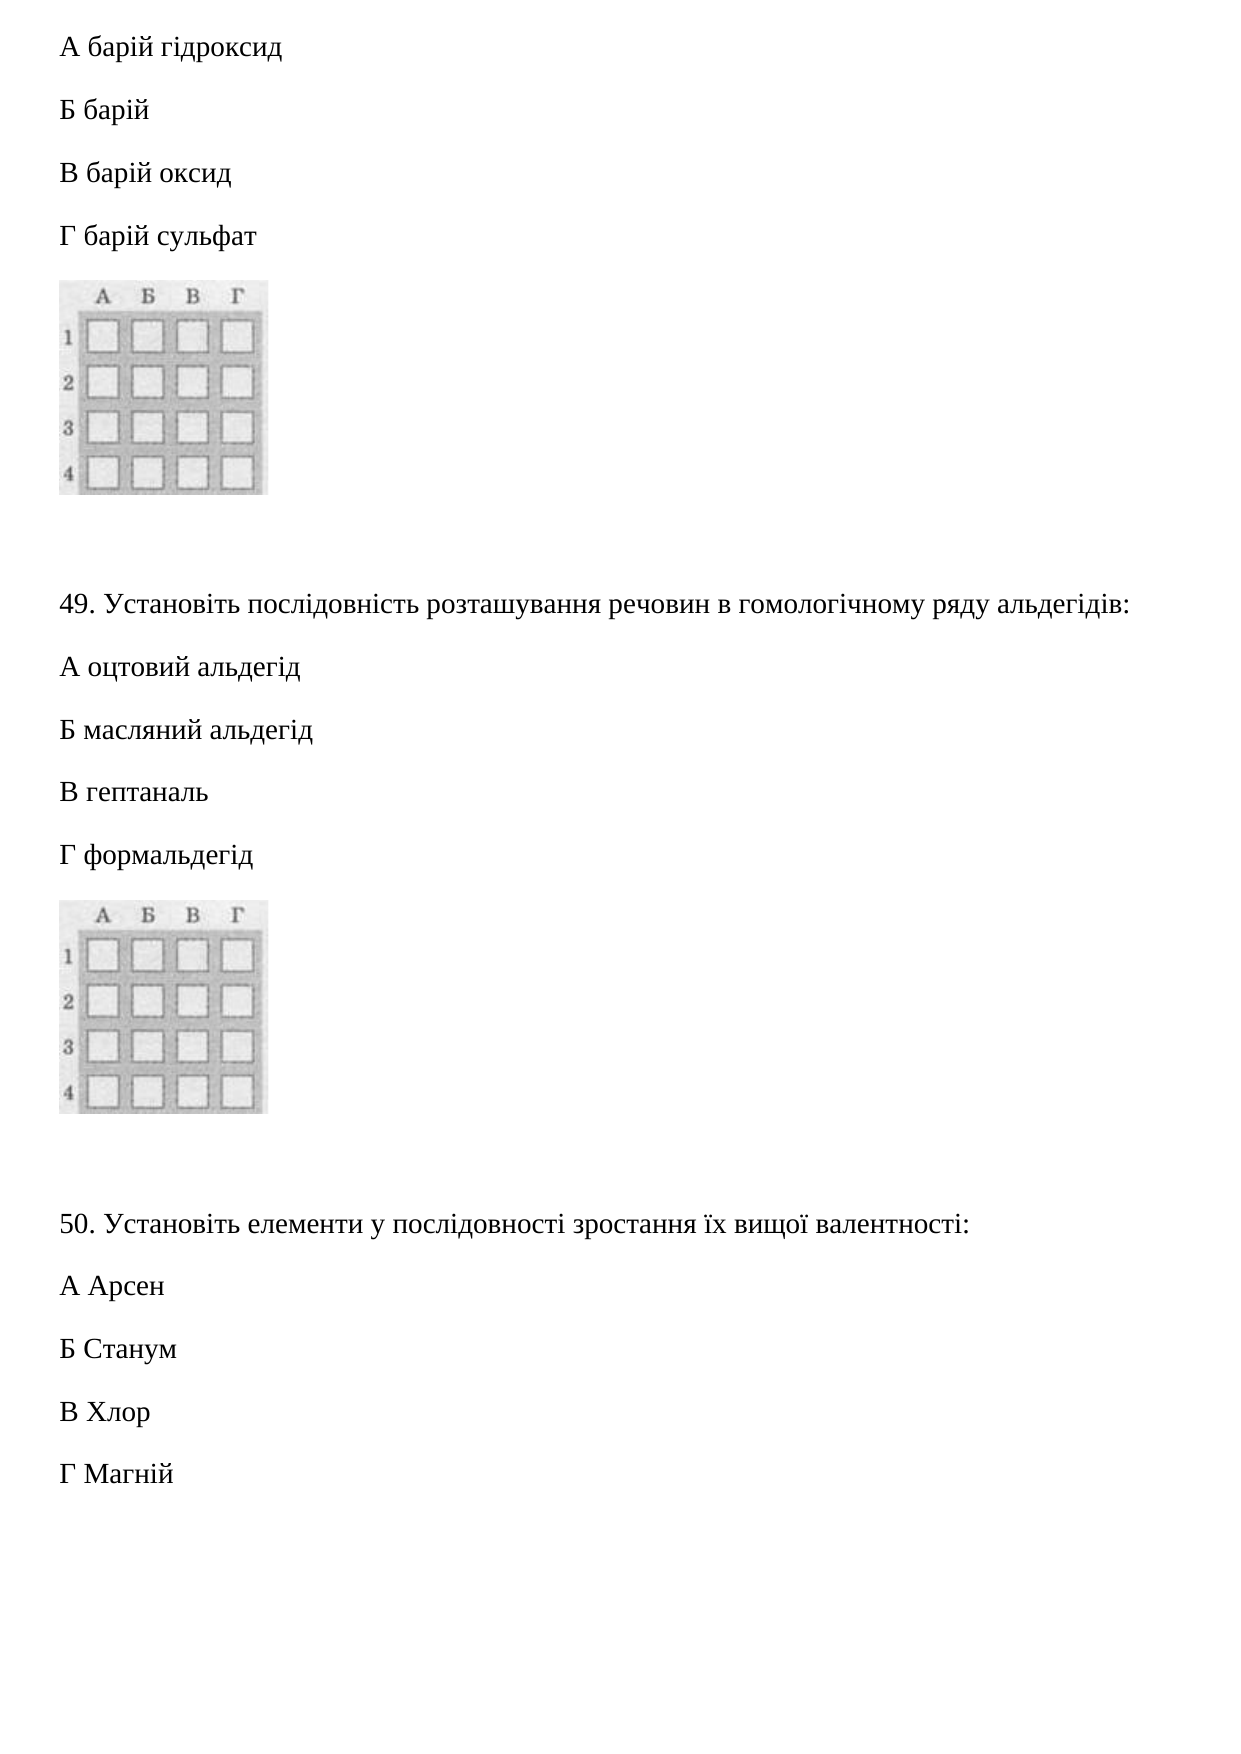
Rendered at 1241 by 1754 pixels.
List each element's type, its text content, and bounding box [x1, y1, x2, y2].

text В гептаналь [59, 774, 1181, 808]
text Г формальдегід [59, 837, 1181, 871]
text Б Станум [59, 1331, 1181, 1365]
text Б масляний альдегід [59, 712, 1181, 745]
text 49. Установіть послідовність розташування речовин в гомологічному ряду альдегідів: [59, 586, 1181, 620]
text А оцтовий альдегід [59, 649, 1181, 683]
text Г барій сульфат [59, 218, 1181, 251]
picture [59, 280, 269, 495]
text В барій оксид [59, 155, 1181, 188]
text А барій гідроксид [59, 29, 1181, 63]
text Б барій [59, 92, 1181, 126]
picture [59, 900, 269, 1114]
text А Арсен [59, 1268, 1181, 1302]
text Г Магній [59, 1457, 1181, 1490]
text В Хлор [59, 1394, 1181, 1427]
text 50. Установіть елементи у послідовності зростання їх вищої валентності: [59, 1206, 1181, 1239]
